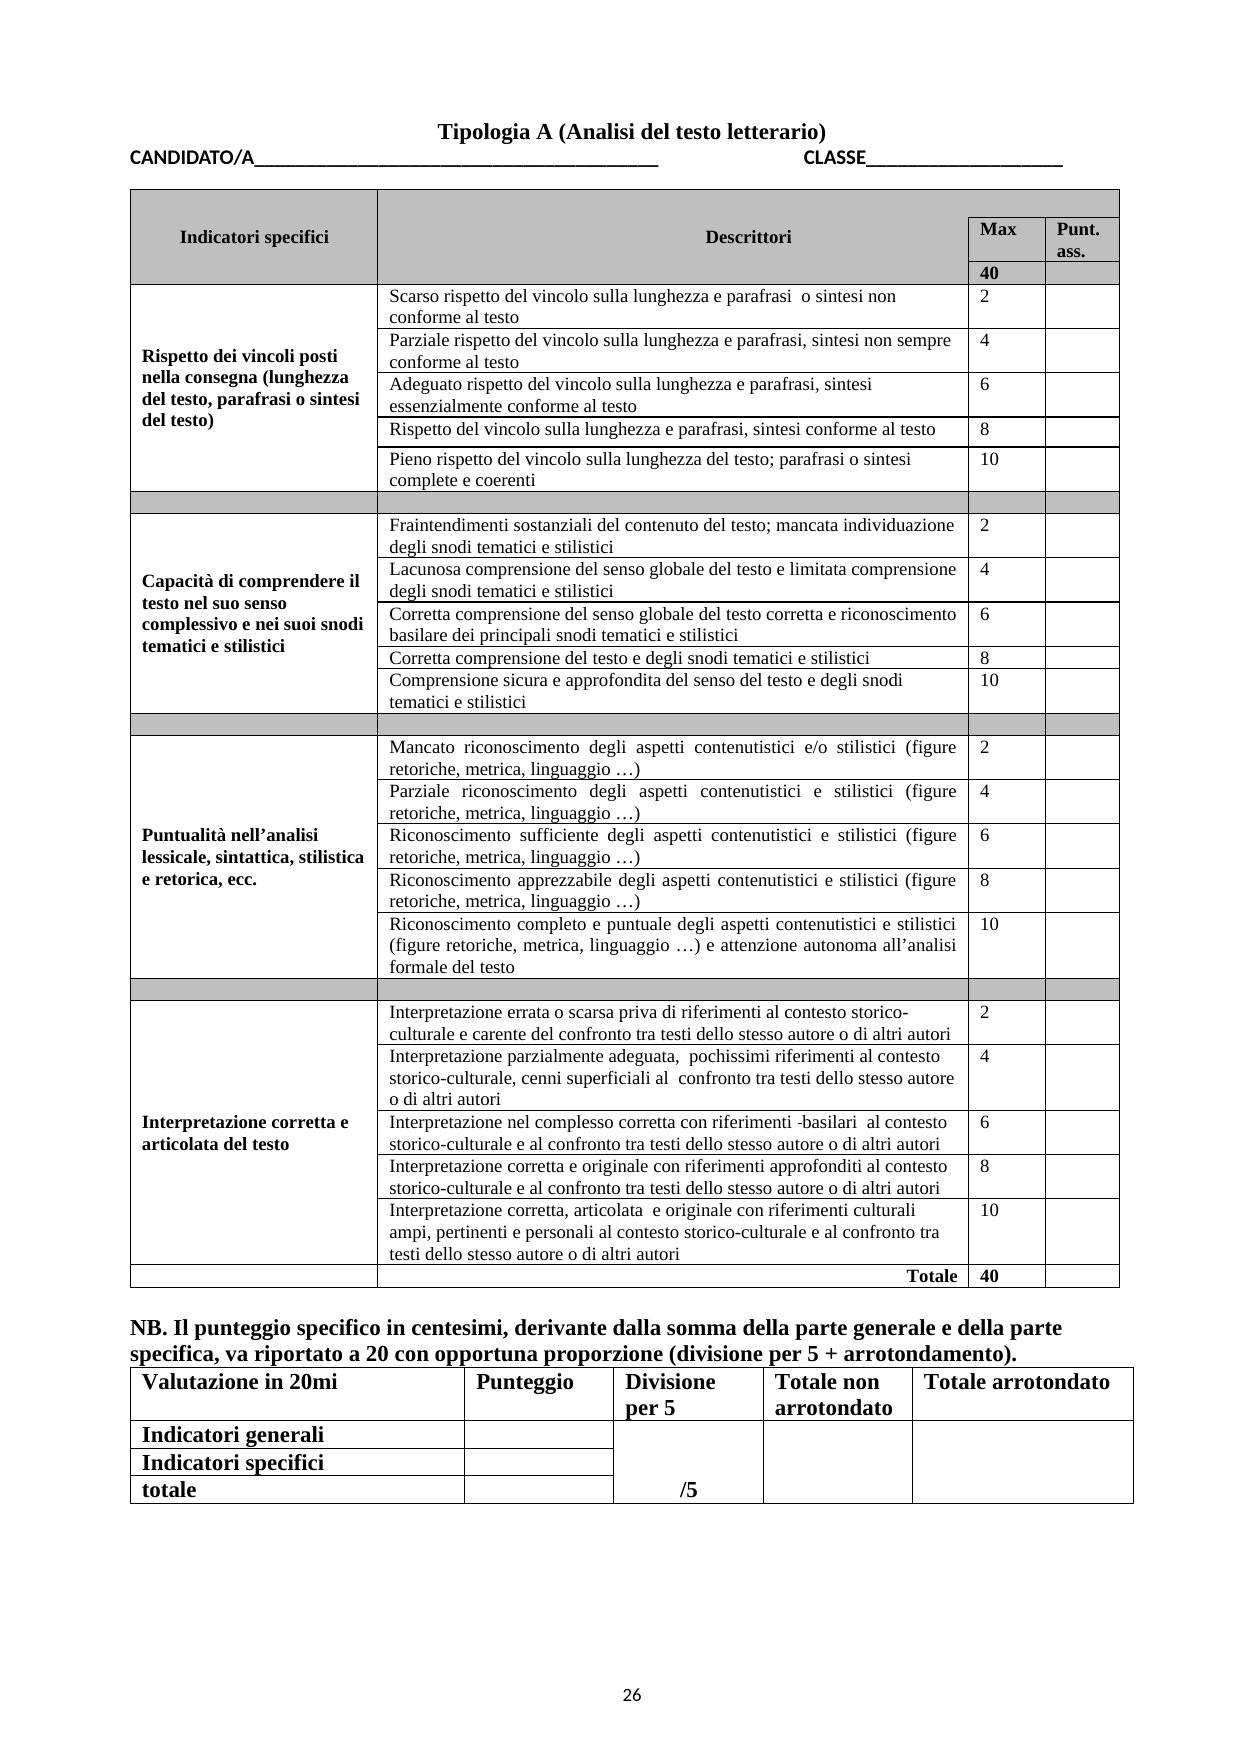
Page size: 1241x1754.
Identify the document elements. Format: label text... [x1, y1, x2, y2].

table_cell [1046, 329, 1119, 372]
table_cell 40 [969, 262, 1045, 284]
table_cell Puntualità nell’analisi lessicale, sintattica, stilistica e retorica, ecc. [131, 736, 377, 977]
table_cell [1046, 1045, 1119, 1110]
table_cell [1046, 448, 1119, 491]
table_cell [1046, 1001, 1119, 1044]
table_cell 6 [969, 824, 1045, 867]
table_cell [1046, 285, 1119, 328]
table_cell Scarso rispetto del vincolo sulla lunghezza e parafrasi o sintesi non conforme al testo [378, 285, 968, 328]
table_cell [969, 492, 1045, 513]
table_cell 8 [969, 1155, 1045, 1198]
table_cell Parziale riconoscimento degli aspetti contenutistici e stilistici (figure retoriche, metrica, linguaggio …) [378, 780, 968, 823]
table_cell [131, 1265, 377, 1287]
table_cell Capacità di comprendere il testo nel suo senso complessivo e nei suoi snodi tematici e stilistici [131, 514, 377, 712]
table_cell [131, 492, 377, 513]
table_cell 8 [969, 418, 1045, 446]
table_cell [764, 1421, 912, 1503]
table_cell Interpretazione errata o scarsa priva di riferimenti al contesto storico-culturale e carente del confronto tra testi dello stesso autore o di altri autori [378, 1001, 968, 1044]
table_cell [1046, 492, 1119, 513]
table_cell [465, 1449, 613, 1475]
table_cell 4 [969, 1045, 1045, 1110]
table_cell [1046, 373, 1119, 416]
table_cell Comprensione sicura e approfondita del senso del testo e degli snodi tematici e stilistici [378, 669, 968, 712]
table_cell Interpretazione nel complesso corretta con riferimenti basilari al contesto storico-culturale e al confronto tra testi dello stesso autore o di altri autori [378, 1111, 968, 1154]
table_cell Pieno rispetto del vincolo sulla lunghezza del testo; parafrasi o sintesi complete e coerenti [378, 448, 968, 491]
table_cell 4 [969, 329, 1045, 372]
table_cell [1046, 558, 1119, 601]
table_cell [1046, 869, 1119, 912]
table_cell [1046, 418, 1119, 446]
table_cell Adeguato rispetto del vincolo sulla lunghezza e parafrasi, sintesi essenzialmente conforme al testo [378, 373, 968, 416]
table_cell 2 [969, 514, 1045, 557]
table_header Totale arrotondato [913, 1368, 1133, 1420]
table_cell 10 [969, 913, 1045, 977]
table_header Descrittori [378, 190, 1119, 284]
table_header Indicatori specifici [131, 190, 377, 284]
table_cell Interpretazione corretta, articolata e originale con riferimenti culturali ampi, pertinenti e personali al contesto storico-culturale e al confronto tra testi dello stesso autore o di altri autori [378, 1199, 968, 1264]
table_cell [1046, 736, 1119, 779]
text Tipologia A (Analisi del testo letterario) [130, 118, 1134, 144]
table_header Totale non arrotondato [764, 1368, 912, 1420]
table_cell 10 [969, 669, 1045, 712]
table_cell [1046, 714, 1119, 735]
table_cell [1046, 603, 1119, 646]
table_cell 4 [969, 558, 1045, 601]
table_cell [1046, 1111, 1119, 1154]
table_cell /5 [614, 1421, 763, 1503]
table_cell Fraintendimenti sostanziali del contenuto del testo; mancata individuazione degli snodi tematici e stilistici [378, 514, 968, 557]
table_cell Mancato riconoscimento degli aspetti contenutistici e/o stilistici (figure retoriche, metrica, linguaggio …) [378, 736, 968, 779]
table_cell [1046, 780, 1119, 823]
table_cell [1046, 824, 1119, 867]
table_cell 2 [969, 736, 1045, 779]
table_cell Rispetto del vincolo sulla lunghezza e parafrasi, sintesi conforme al testo [378, 418, 968, 446]
table_cell [131, 714, 377, 735]
text CANDIDATO/A_______________________________________ CLASSE___________________ [130, 144, 1134, 170]
table_cell 10 [969, 1199, 1045, 1264]
table_cell Punt. ass. [1046, 218, 1119, 261]
table_cell Indicatori generali [131, 1421, 464, 1448]
table_cell [1046, 979, 1119, 1000]
table_cell Riconoscimento sufficiente degli aspetti contenutistici e stilistici (figure retoriche, metrica, linguaggio …) [378, 824, 968, 867]
table_cell [913, 1421, 1133, 1503]
table_cell [465, 1421, 613, 1448]
table_cell [1046, 514, 1119, 557]
table_cell [1046, 669, 1119, 712]
table_cell 6 [969, 1111, 1045, 1154]
table_cell 6 [969, 603, 1045, 646]
table_cell Interpretazione parzialmente adeguata, pochissimi riferimenti al contesto storico-culturale, cenni superficiali al confronto tra testi dello stesso autore o di altri autori [378, 1045, 968, 1110]
table_cell [378, 492, 968, 513]
table_cell [1046, 913, 1119, 977]
table_cell [969, 714, 1045, 735]
table_cell Max [969, 218, 1045, 261]
table_cell 2 [969, 285, 1045, 328]
table_cell [1046, 647, 1119, 668]
table_cell 6 [969, 373, 1045, 416]
table_cell Riconoscimento apprezzabile degli aspetti contenutistici e stilistici (figure retoriche, metrica, linguaggio …) [378, 869, 968, 912]
table_cell [131, 979, 377, 1000]
text NB. Il punteggio specifico in centesimi, derivante dalla somma della parte generale e della parte specifica, va riportato a 20 con opportuna proporzione (divisione per 5 + arrotondamento). [130, 1314, 1134, 1367]
table_cell 40 [969, 1265, 1045, 1287]
table_header Divisione per 5 [614, 1368, 763, 1420]
table_cell 2 [969, 1001, 1045, 1044]
table_cell [1046, 262, 1119, 284]
table_cell totale [131, 1476, 464, 1503]
table_cell [969, 979, 1045, 1000]
table_cell Rispetto dei vincoli posti nella consegna (lunghezza del testo, parafrasi o sintesi del testo) [131, 285, 377, 491]
table_cell [378, 714, 968, 735]
table_cell Interpretazione corretta e originale con riferimenti approfonditi al contesto storico-culturale e al confronto tra testi dello stesso autore o di altri autori [378, 1155, 968, 1198]
table_header Valutazione in 20mi [131, 1368, 464, 1420]
table_cell 8 [969, 869, 1045, 912]
table_cell [465, 1476, 613, 1503]
table_cell Riconoscimento completo e puntuale degli aspetti contenutistici e stilistici (figure retoriche, metrica, linguaggio …) e attenzione autonoma all’analisi formale del testo [378, 913, 968, 977]
table_cell Parziale rispetto del vincolo sulla lunghezza e parafrasi, sintesi non sempre conforme al testo [378, 329, 968, 372]
table_cell 4 [969, 780, 1045, 823]
table_cell Indicatori specifici [131, 1449, 464, 1475]
table_cell Corretta comprensione del senso globale del testo corretta e riconoscimento basilare dei principali snodi tematici e stilistici [378, 603, 968, 646]
table_cell [378, 979, 968, 1000]
table_cell [1046, 1265, 1119, 1287]
table_cell 10 [969, 448, 1045, 491]
table_cell Corretta comprensione del testo e degli snodi tematici e stilistici [378, 647, 968, 668]
table_cell 8 [969, 647, 1045, 668]
table_cell Interpretazione corretta e articolata del testo [131, 1001, 377, 1264]
table_cell Lacunosa comprensione del senso globale del testo e limitata comprensione degli snodi tematici e stilistici [378, 558, 968, 601]
table_cell Totale [378, 1265, 968, 1287]
table_cell [1046, 1155, 1119, 1198]
table_header Punteggio [465, 1368, 613, 1420]
table_cell [1046, 1199, 1119, 1264]
